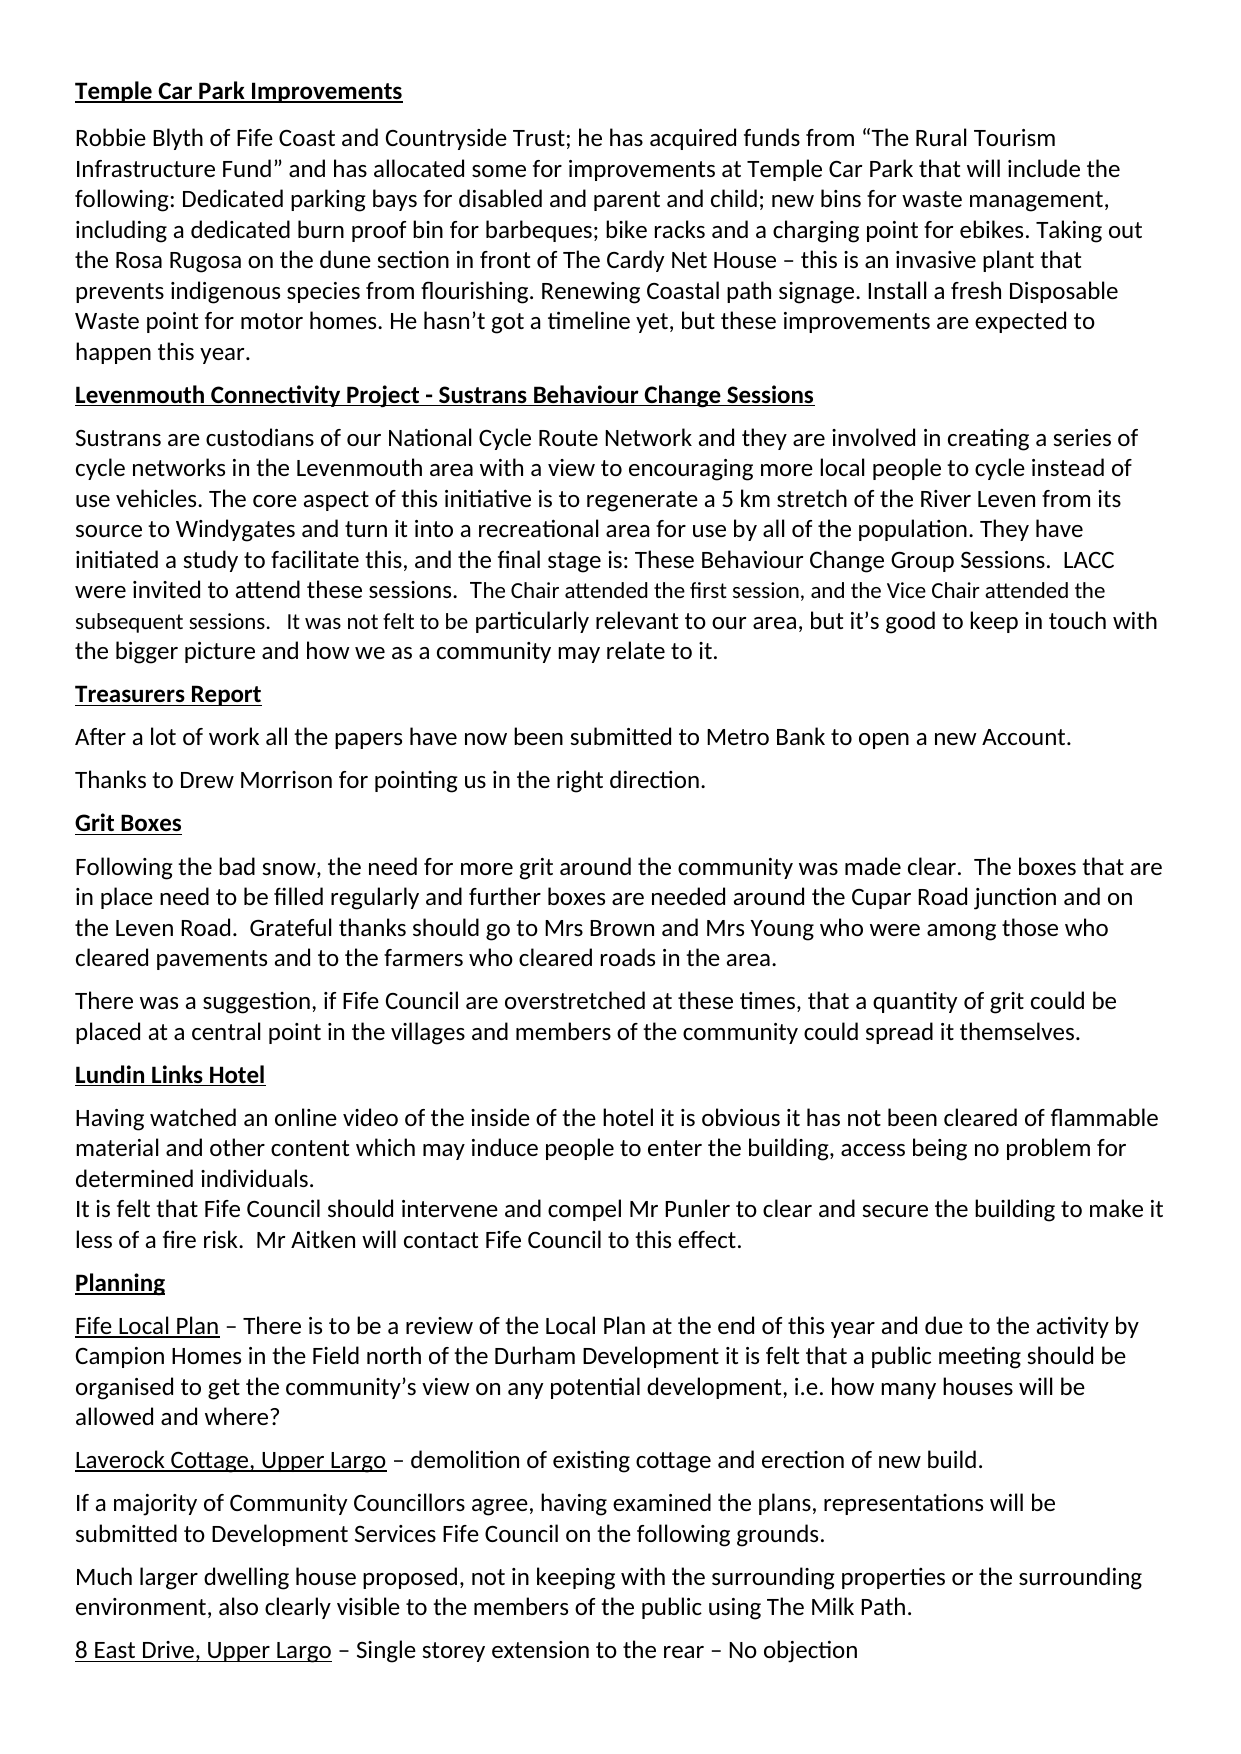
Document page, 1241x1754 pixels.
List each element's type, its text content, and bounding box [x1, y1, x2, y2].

text Temple Car Park Improvements [75, 75, 1165, 106]
text Lundin Links Hotel [75, 1059, 1165, 1089]
text Having watched an online video of the inside of the hotel it is obvious it has not been cleared of flammable material and other content which may induce people to enter the building, access being no problem for determined individuals. [75, 1102, 1165, 1193]
text Treasurers Report [75, 678, 1165, 709]
text Levenmouth Connectivity Project - Sustrans Behaviour Change Sessions [75, 379, 1165, 409]
text 8 East Drive, Upper Largo – Single storey extension to the rear – No objection [75, 1634, 1165, 1665]
text Following the bad snow, the need for more grit around the community was made clear. The boxes that are in place need to be filled regularly and further boxes are needed around the Cupar Road junction and on the Leven Road. Grateful thanks should go to Mrs Brown and Mrs Young who were among those who cleared pavements and to the farmers who cleared roads in the area. [75, 851, 1165, 973]
text Sustrans are custodians of our National Cycle Route Network and they are involved in creating a series of cycle networks in the Levenmouth area with a view to encouraging more local people to cycle instead of use vehicles. The core aspect of this initiative is to regenerate a 5 km stretch of the River Leven from its source to Windygates and turn it into a recreational area for use by all of the population. They have initiated a study to facilitate this, and the final stage is: These Behaviour Change Group Sessions. LACC were invited to attend these sessions. The Chair attended the first session, and the Vice Chair attended the subsequent sessions. It was not felt to be particularly relevant to our area, but it’s good to keep in touch with the bigger picture and how we as a community may relate to it. [75, 422, 1165, 666]
text Grit Boxes [75, 808, 1165, 838]
text After a lot of work all the papers have now been submitted to Metro Bank to open a new Account. [75, 722, 1165, 752]
text Fife Local Plan – There is to be a review of the Local Plan at the end of this year and due to the activity by Campion Homes in the Field north of the Durham Development it is felt that a public meeting should be organised to get the community’s view on any potential development, i.e. how many houses will be allowed and where? [75, 1310, 1165, 1432]
text If a majority of Community Councillors agree, having examined the plans, representations will be submitted to Development Services Fife Council on the following grounds. [75, 1487, 1165, 1548]
text There was a suggestion, if Fife Council are overstretched at these times, that a quantity of grit could be placed at a central point in the villages and members of the community could spread it themselves. [75, 985, 1165, 1046]
text Planning [75, 1267, 1165, 1297]
text Thanks to Drew Morrison for pointing us in the right direction. [75, 764, 1165, 795]
text Much larger dwelling house proposed, not in keeping with the surrounding properties or the surrounding environment, also clearly visible to the members of the public using The Milk Path. [75, 1561, 1165, 1622]
text Robbie Blyth of Fife Coast and Countryside Trust; he has acquired funds from “The Rural Tourism Infrastructure Fund” and has allocated some for improvements at Temple Car Park that will include the following: Dedicated parking bays for disabled and parent and child; new bins for waste management, including a dedicated burn proof bin for barbeques; bike racks and a charging point for ebikes. Taking out the Rosa Rugosa on the dune section in front of The Cardy Net House – this is an invasive plant that prevents indigenous species from flourishing. Renewing Coastal path signage. Install a fresh Disposable Waste point for motor homes. He hasn’t got a timeline yet, but these improvements are expected to happen this year. [75, 122, 1165, 366]
text It is felt that Fife Council should intervene and compel Mr Punler to clear and secure the building to make it less of a fire risk. Mr Aitken will contact Fife Council to this effect. [75, 1193, 1165, 1254]
text Laverock Cottage, Upper Largo – demolition of existing cottage and erection of new build. [75, 1444, 1165, 1475]
